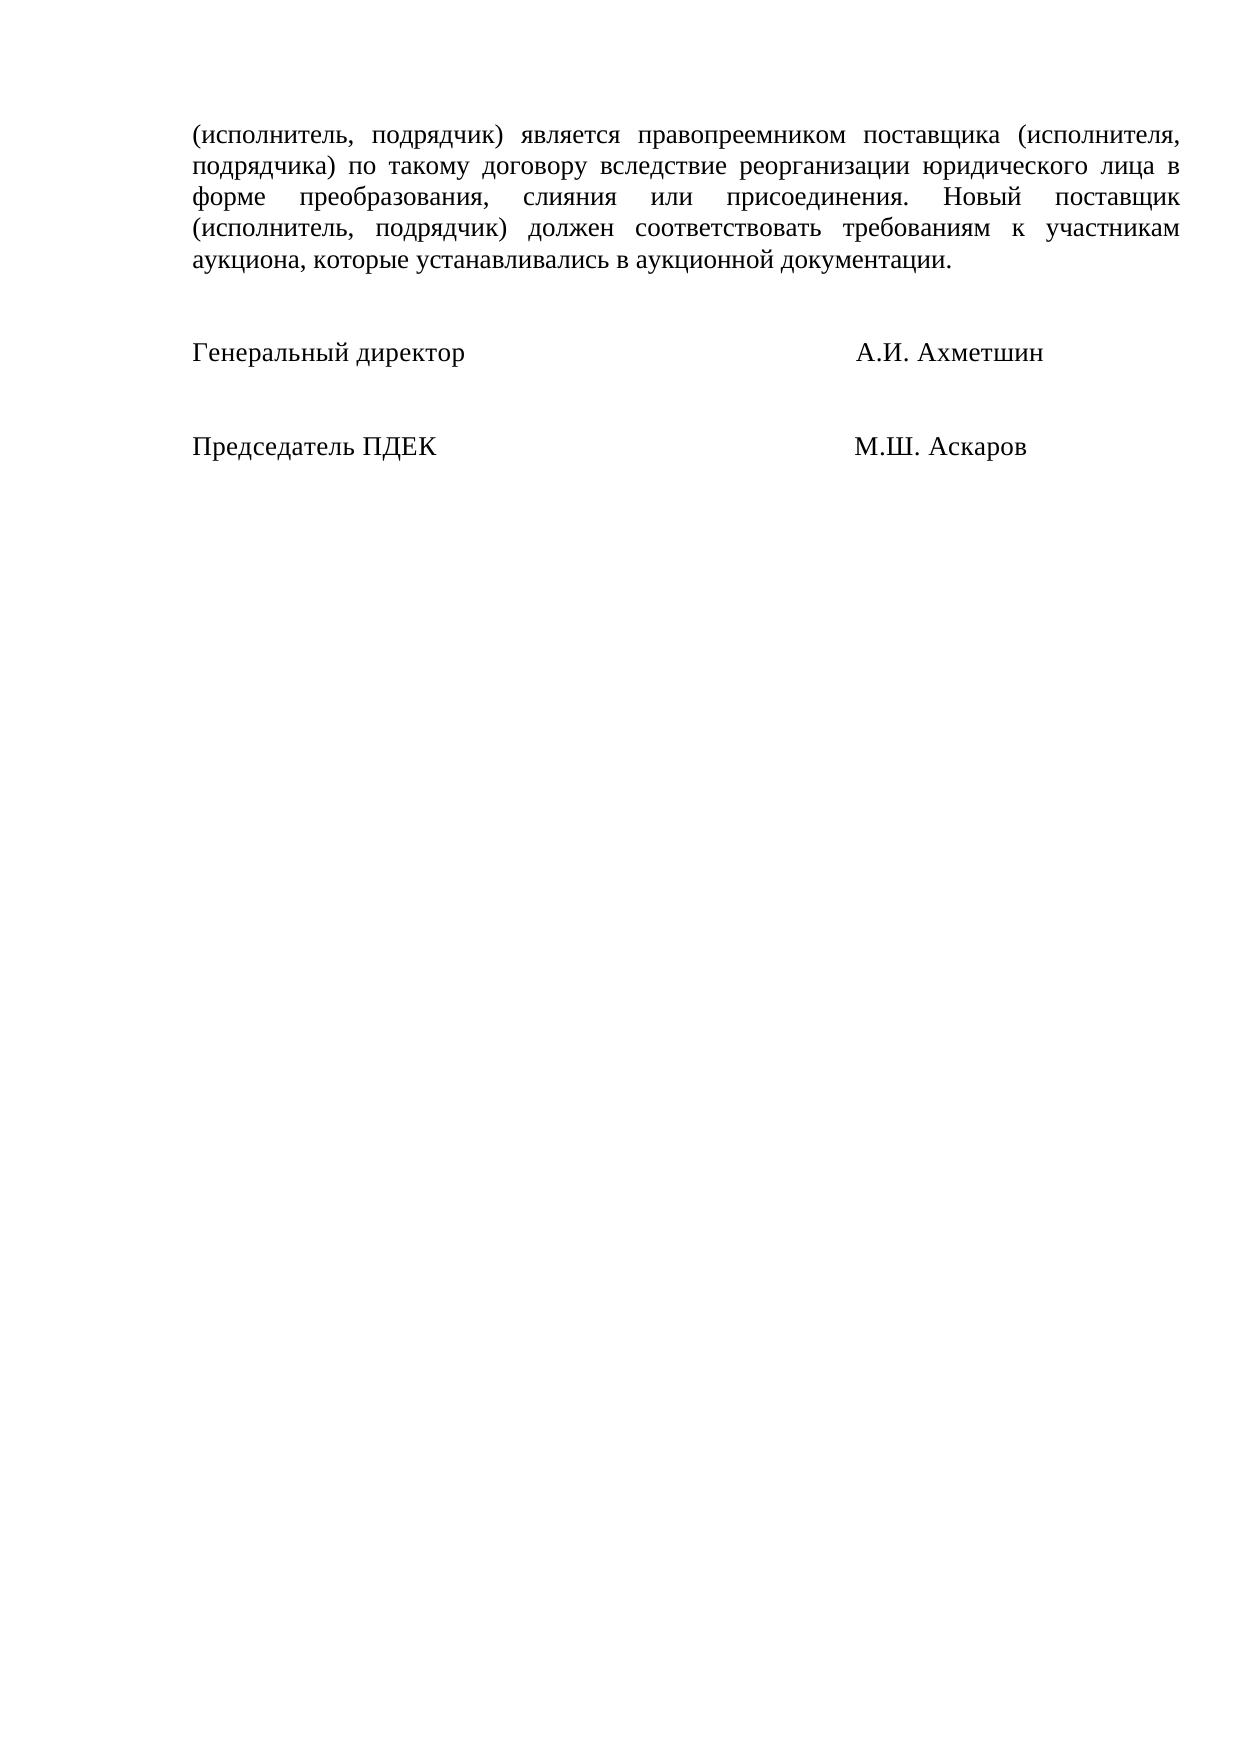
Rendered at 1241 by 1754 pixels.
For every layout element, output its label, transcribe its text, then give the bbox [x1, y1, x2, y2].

text Председатель ПДЕК М.Ш. Аскаров [118, 429, 1181, 461]
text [192, 118, 1181, 274]
text Генеральный директор А.И. Ахметшин [118, 336, 1181, 367]
